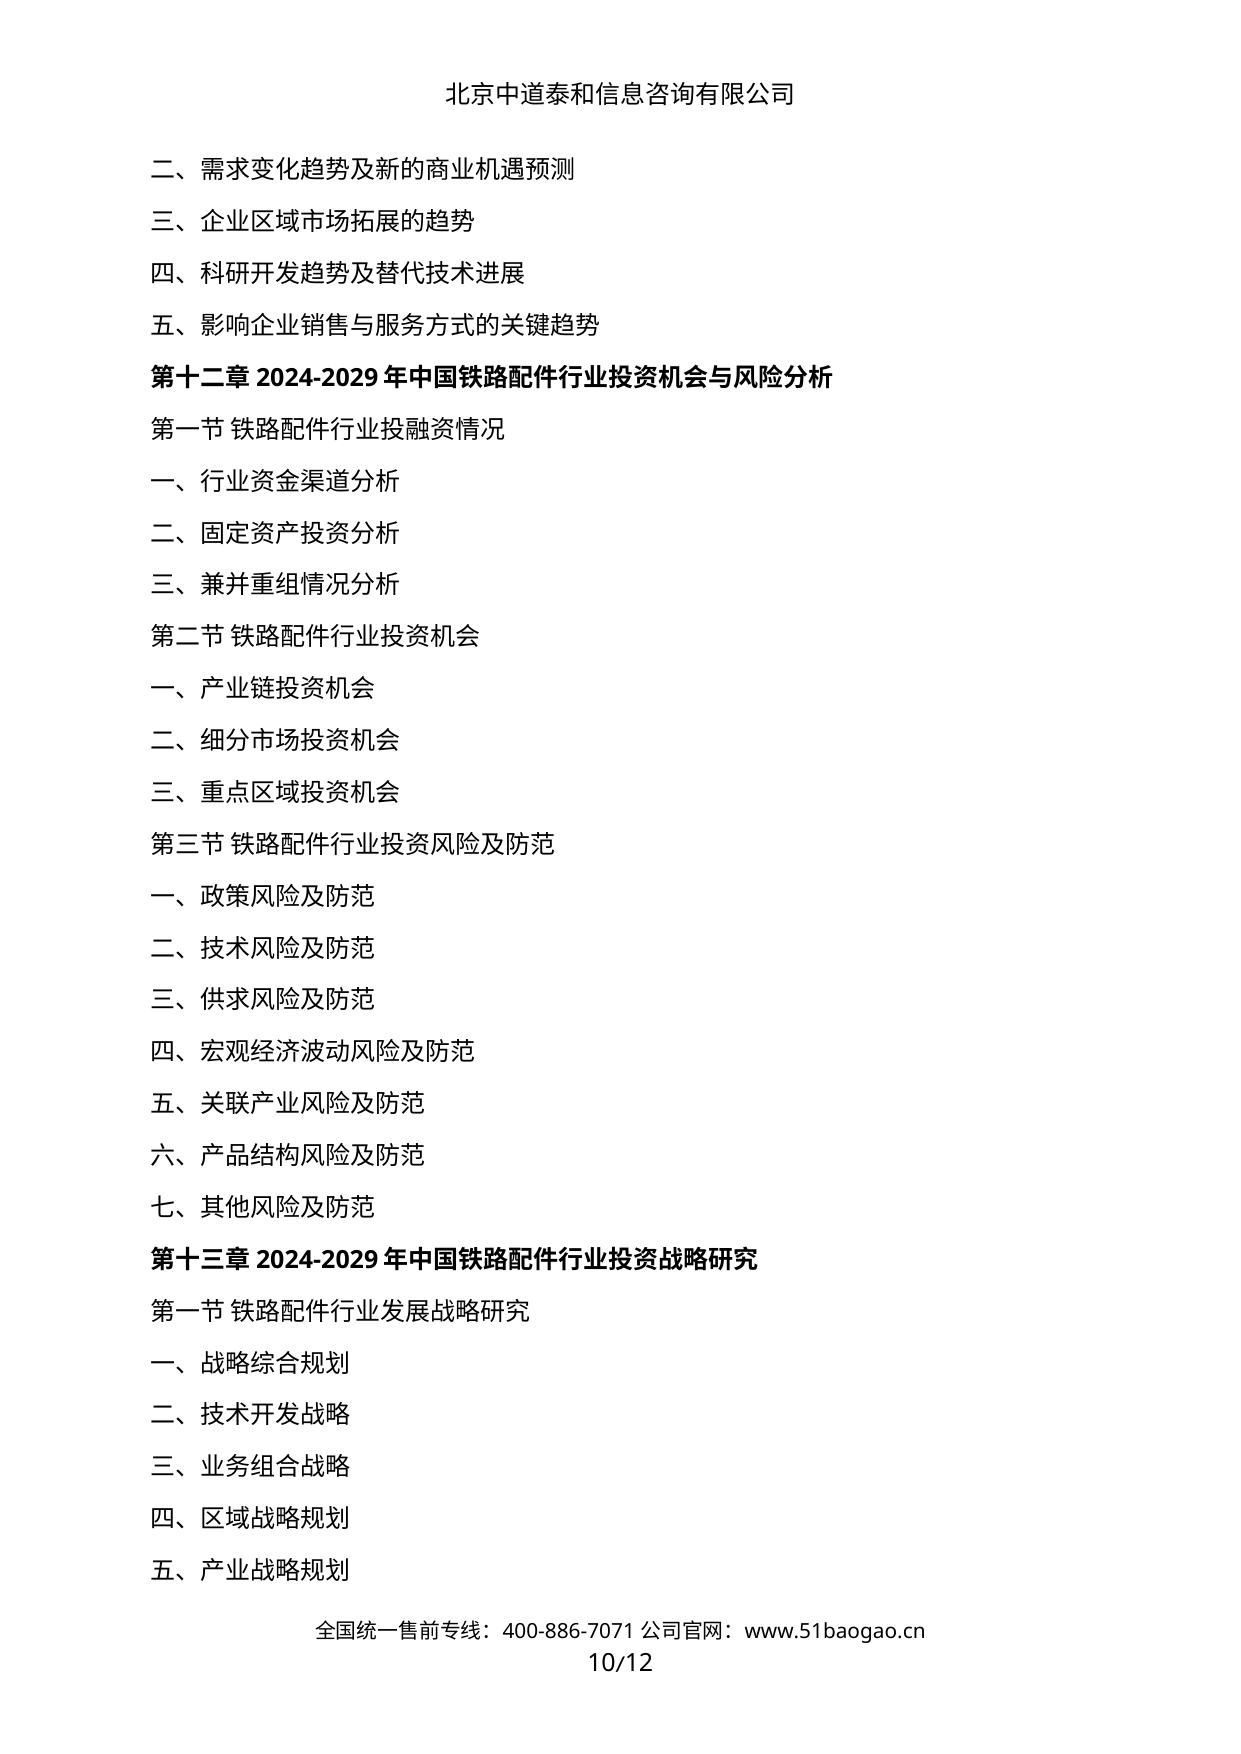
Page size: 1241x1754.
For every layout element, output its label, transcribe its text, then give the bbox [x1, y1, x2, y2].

text 三、重点区域投资机会 [150, 772, 1090, 809]
text 五、关联产业风险及防范 [150, 1084, 1090, 1120]
text 第十二章 2024-2029年中国铁路配件行业投资机会与风险分析 [150, 357, 1090, 394]
text 二、固定资产投资分析 [150, 513, 1090, 549]
text 二、技术风险及防范 [150, 928, 1090, 964]
text 第二节 铁路配件行业投资机会 [150, 617, 1090, 653]
text 一、政策风险及防范 [150, 876, 1090, 912]
text 二、需求变化趋势及新的商业机遇预测 [150, 150, 1090, 186]
text 第一节 铁路配件行业发展战略研究 [150, 1291, 1090, 1327]
text 第三节 铁路配件行业投资风险及防范 [150, 824, 1090, 861]
text 三、业务组合战略 [150, 1447, 1090, 1483]
text 三、供求风险及防范 [150, 980, 1090, 1016]
text 三、兼并重组情况分析 [150, 565, 1090, 601]
text 一、产业链投资机会 [150, 669, 1090, 705]
text 第十三章 2024-2029年中国铁路配件行业投资战略研究 [150, 1239, 1090, 1276]
text 六、产品结构风险及防范 [150, 1136, 1090, 1172]
text 七、其他风险及防范 [150, 1187, 1090, 1224]
text 二、技术开发战略 [150, 1395, 1090, 1431]
text 第一节 铁路配件行业投融资情况 [150, 409, 1090, 446]
text 五、影响企业销售与服务方式的关键趋势 [150, 306, 1090, 342]
text 五、产业战略规划 [150, 1551, 1090, 1587]
text 三、企业区域市场拓展的趋势 [150, 202, 1090, 238]
text 二、细分市场投资机会 [150, 721, 1090, 757]
text 四、宏观经济波动风险及防范 [150, 1032, 1090, 1068]
text 一、战略综合规划 [150, 1343, 1090, 1379]
text 四、科研开发趋势及替代技术进展 [150, 254, 1090, 290]
text 一、行业资金渠道分析 [150, 461, 1090, 497]
text 四、区域战略规划 [150, 1499, 1090, 1535]
